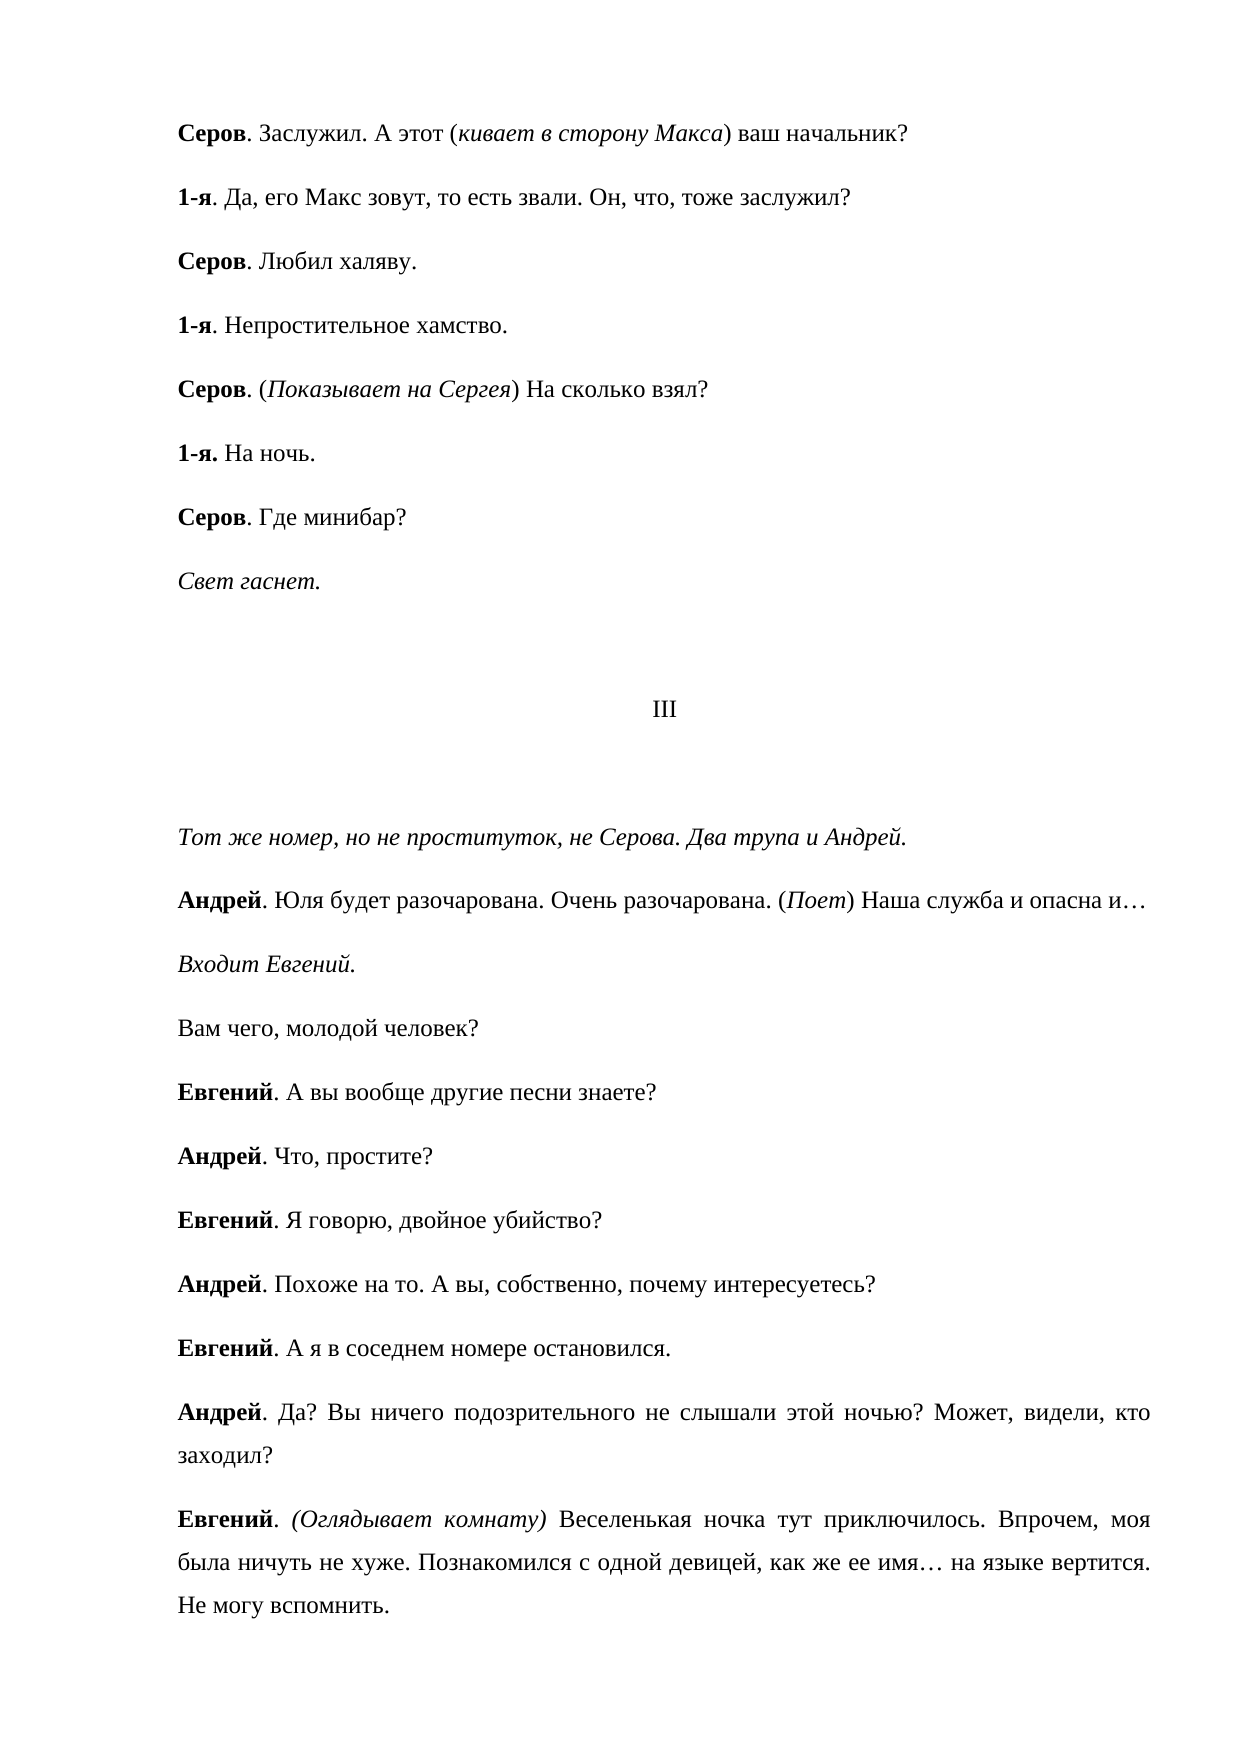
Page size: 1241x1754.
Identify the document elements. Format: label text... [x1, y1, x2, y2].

text 1-я. Непростительное хамство. [177, 310, 1152, 339]
text Серов. Любил халяву. [177, 246, 1152, 275]
text Евгений. А я в соседнем номере остановился. [177, 1333, 1152, 1362]
text 1-я. На ночь. [177, 438, 1152, 467]
text Андрей. Юля будет разочарована. Очень разочарована. (Поет) Наша служба и опасна и… [177, 886, 1152, 914]
text Серов. (Показывает на Сергея) На сколько взял? [177, 374, 1152, 403]
text Серов. Заслужил. А этот (кивает в сторону Макса) ваш начальник? [177, 118, 1152, 147]
text Серов. Где минибар? [177, 502, 1152, 531]
text III [177, 694, 1152, 722]
text Андрей. Что, простите? [177, 1141, 1152, 1170]
text Евгений. (Оглядывает комнату) Веселенькая ночка тут приключилось. Впрочем, моя была ничуть не хуже. Познакомился с одной девицей, как же ее имя… на языке вертится. Не могу вспомнить. [177, 1504, 1152, 1619]
text Вам чего, молодой человек? [177, 1013, 1152, 1042]
text Евгений. А вы вообще другие песни знаете? [177, 1077, 1152, 1106]
text Андрей. Да? Вы ничего подозрительного не слышали этой ночью? Может, видели, кто заходил? [177, 1397, 1152, 1469]
text Входит Евгений. [177, 949, 1152, 978]
text 1-я. Да, его Макс зовут, то есть звали. Он, что, тоже заслужил? [177, 182, 1152, 211]
text Тот же номер, но не проституток, не Серова. Два трупа и Андрей. [177, 822, 1152, 850]
text Евгений. Я говорю, двойное убийство? [177, 1205, 1152, 1234]
text Свет гаснет. [177, 566, 1152, 594]
text Андрей. Похоже на то. А вы, собственно, почему интересуетесь? [177, 1269, 1152, 1298]
